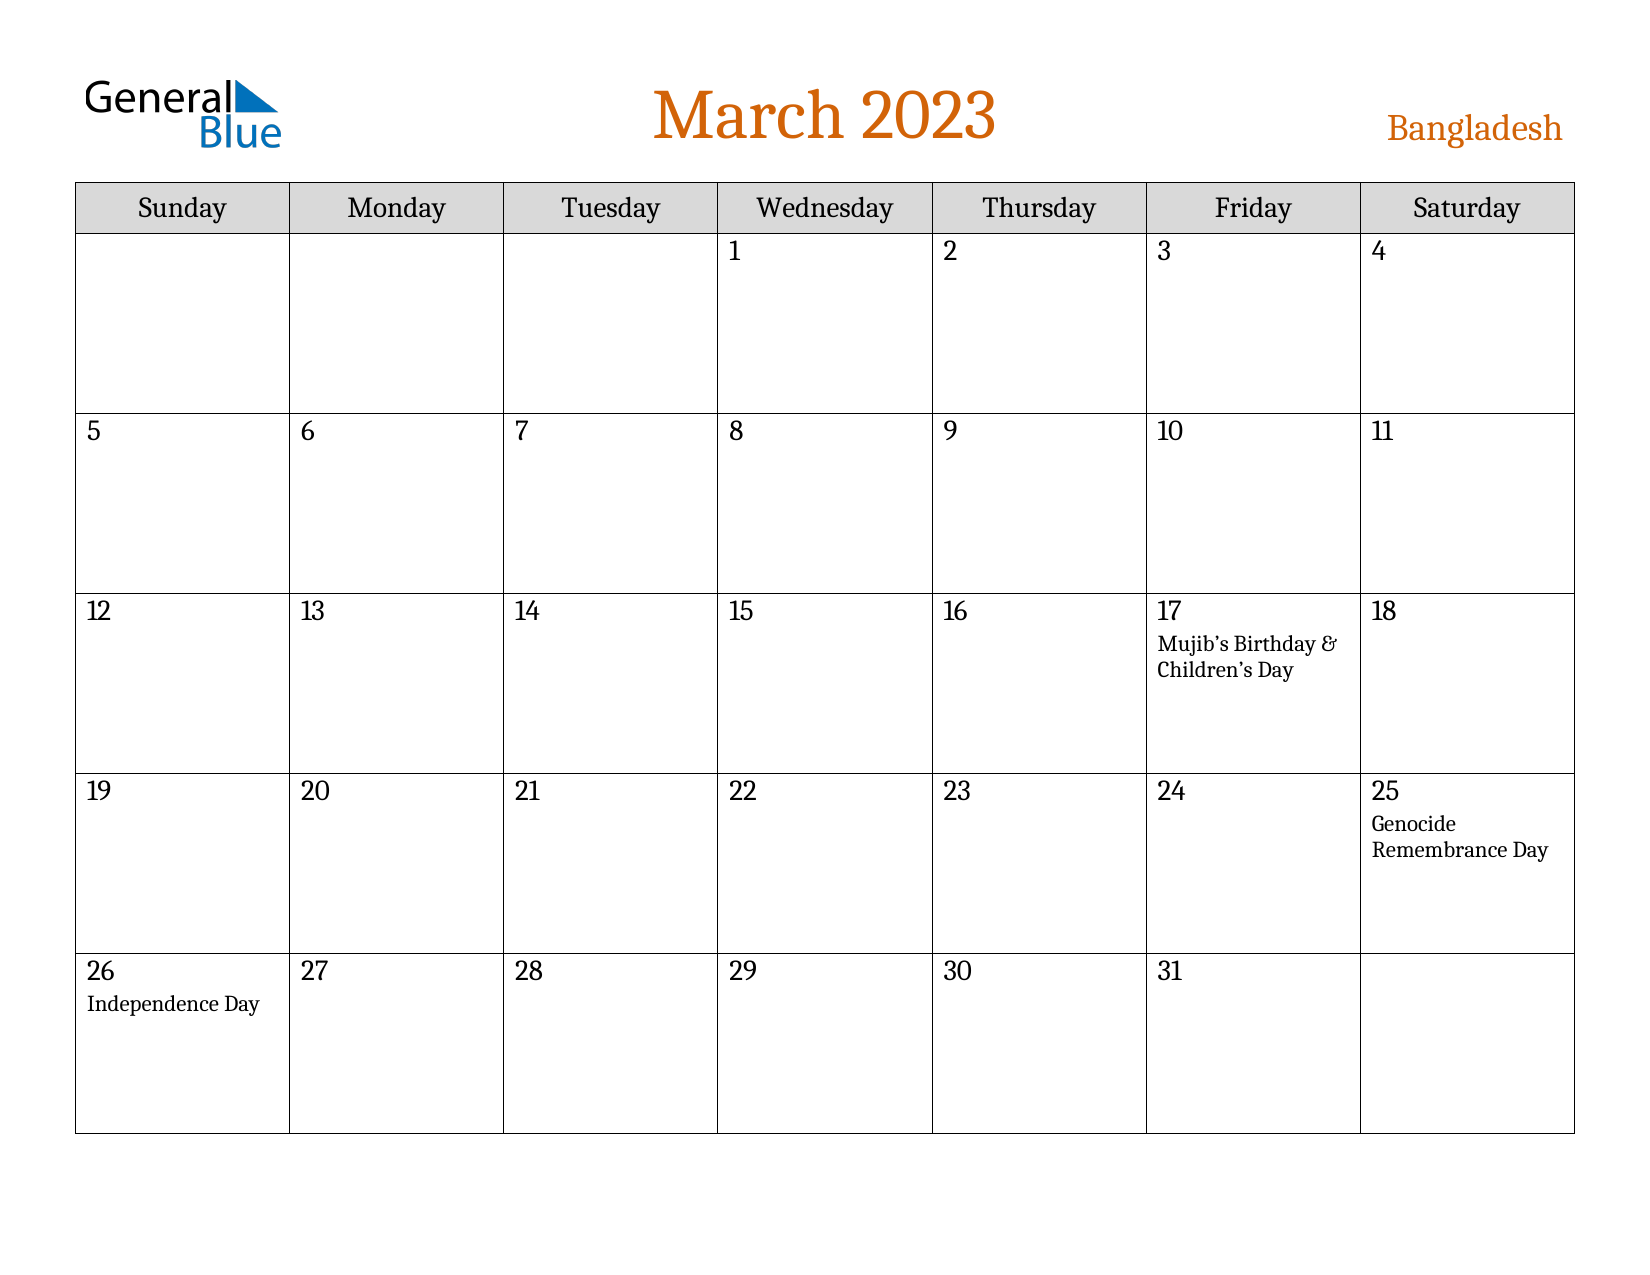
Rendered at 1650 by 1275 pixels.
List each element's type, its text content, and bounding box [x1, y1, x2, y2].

table_cell [1147, 810, 1360, 953]
table_cell [718, 270, 932, 413]
table_cell [933, 810, 1146, 953]
table_cell [290, 630, 503, 773]
table_cell Sunday [76, 183, 289, 233]
table_cell 23 [933, 774, 1146, 810]
table_cell 17 [1147, 594, 1360, 630]
table_cell [76, 630, 289, 773]
table_cell 24 [1147, 774, 1360, 810]
table_cell 13 [290, 594, 503, 630]
table_cell [718, 810, 932, 953]
table_cell 25 [1361, 774, 1574, 810]
table_cell [1147, 270, 1360, 413]
table_cell 8 [718, 414, 932, 450]
table_cell 16 [933, 594, 1146, 630]
table_cell [504, 990, 717, 1133]
table_cell 30 [933, 954, 1146, 990]
table_cell [76, 810, 289, 953]
table_cell Wednesday [718, 183, 932, 233]
table_cell [933, 450, 1146, 593]
table_cell 19 [76, 774, 289, 810]
table_cell [718, 990, 932, 1133]
table_cell 3 [1147, 234, 1360, 270]
table_cell 26 [76, 954, 289, 990]
table_cell 29 [718, 954, 932, 990]
table_cell [504, 234, 717, 270]
table_cell 21 [504, 774, 717, 810]
table_cell Genocide Remembrance Day [1361, 810, 1574, 953]
table_cell [290, 810, 503, 953]
table_header Bangladesh [1146, 75, 1574, 182]
table_cell Friday [1147, 183, 1360, 233]
table_cell Tuesday [504, 183, 717, 233]
table_cell 20 [290, 774, 503, 810]
table_cell [76, 450, 289, 593]
table_cell 14 [504, 594, 717, 630]
table_cell 10 [1147, 414, 1360, 450]
table_cell 11 [1361, 414, 1574, 450]
table_cell 12 [76, 594, 289, 630]
table_cell [290, 270, 503, 413]
table_cell 7 [504, 414, 717, 450]
table_cell 4 [1361, 234, 1574, 270]
table_cell 18 [1361, 594, 1574, 630]
table_cell 2 [933, 234, 1146, 270]
table_cell [1361, 990, 1574, 1133]
table_cell [1361, 630, 1574, 773]
table_cell 15 [718, 594, 932, 630]
table_cell 5 [76, 414, 289, 450]
table_cell 6 [290, 414, 503, 450]
table_cell [1147, 450, 1360, 593]
table_cell Independence Day [76, 990, 289, 1133]
table_header [76, 75, 503, 182]
table_cell [504, 270, 717, 413]
table_cell 22 [718, 774, 932, 810]
table_cell 28 [504, 954, 717, 990]
table_header March 2023 [504, 75, 1146, 182]
table_cell [1361, 270, 1574, 413]
table_cell [718, 450, 932, 593]
table_cell [1361, 954, 1574, 990]
table_cell [1147, 990, 1360, 1133]
table_cell Monday [290, 183, 503, 233]
table_cell 1 [718, 234, 932, 270]
table_cell [933, 630, 1146, 773]
picture [86, 80, 281, 148]
table_cell [718, 630, 932, 773]
table_cell [290, 450, 503, 593]
table_cell Mujib’s Birthday & Children’s Day [1147, 630, 1360, 773]
table_cell [1361, 450, 1574, 593]
table_cell Thursday [933, 183, 1146, 233]
table_cell [290, 990, 503, 1133]
table_cell [933, 270, 1146, 413]
table_cell [76, 270, 289, 413]
table_cell [290, 234, 503, 270]
table_cell [76, 234, 289, 270]
table_cell Saturday [1361, 183, 1574, 233]
table_cell [504, 630, 717, 773]
table_cell [933, 990, 1146, 1133]
table_cell 27 [290, 954, 503, 990]
table_cell [504, 810, 717, 953]
table_cell 31 [1147, 954, 1360, 990]
table_cell [504, 450, 717, 593]
table_cell 9 [933, 414, 1146, 450]
